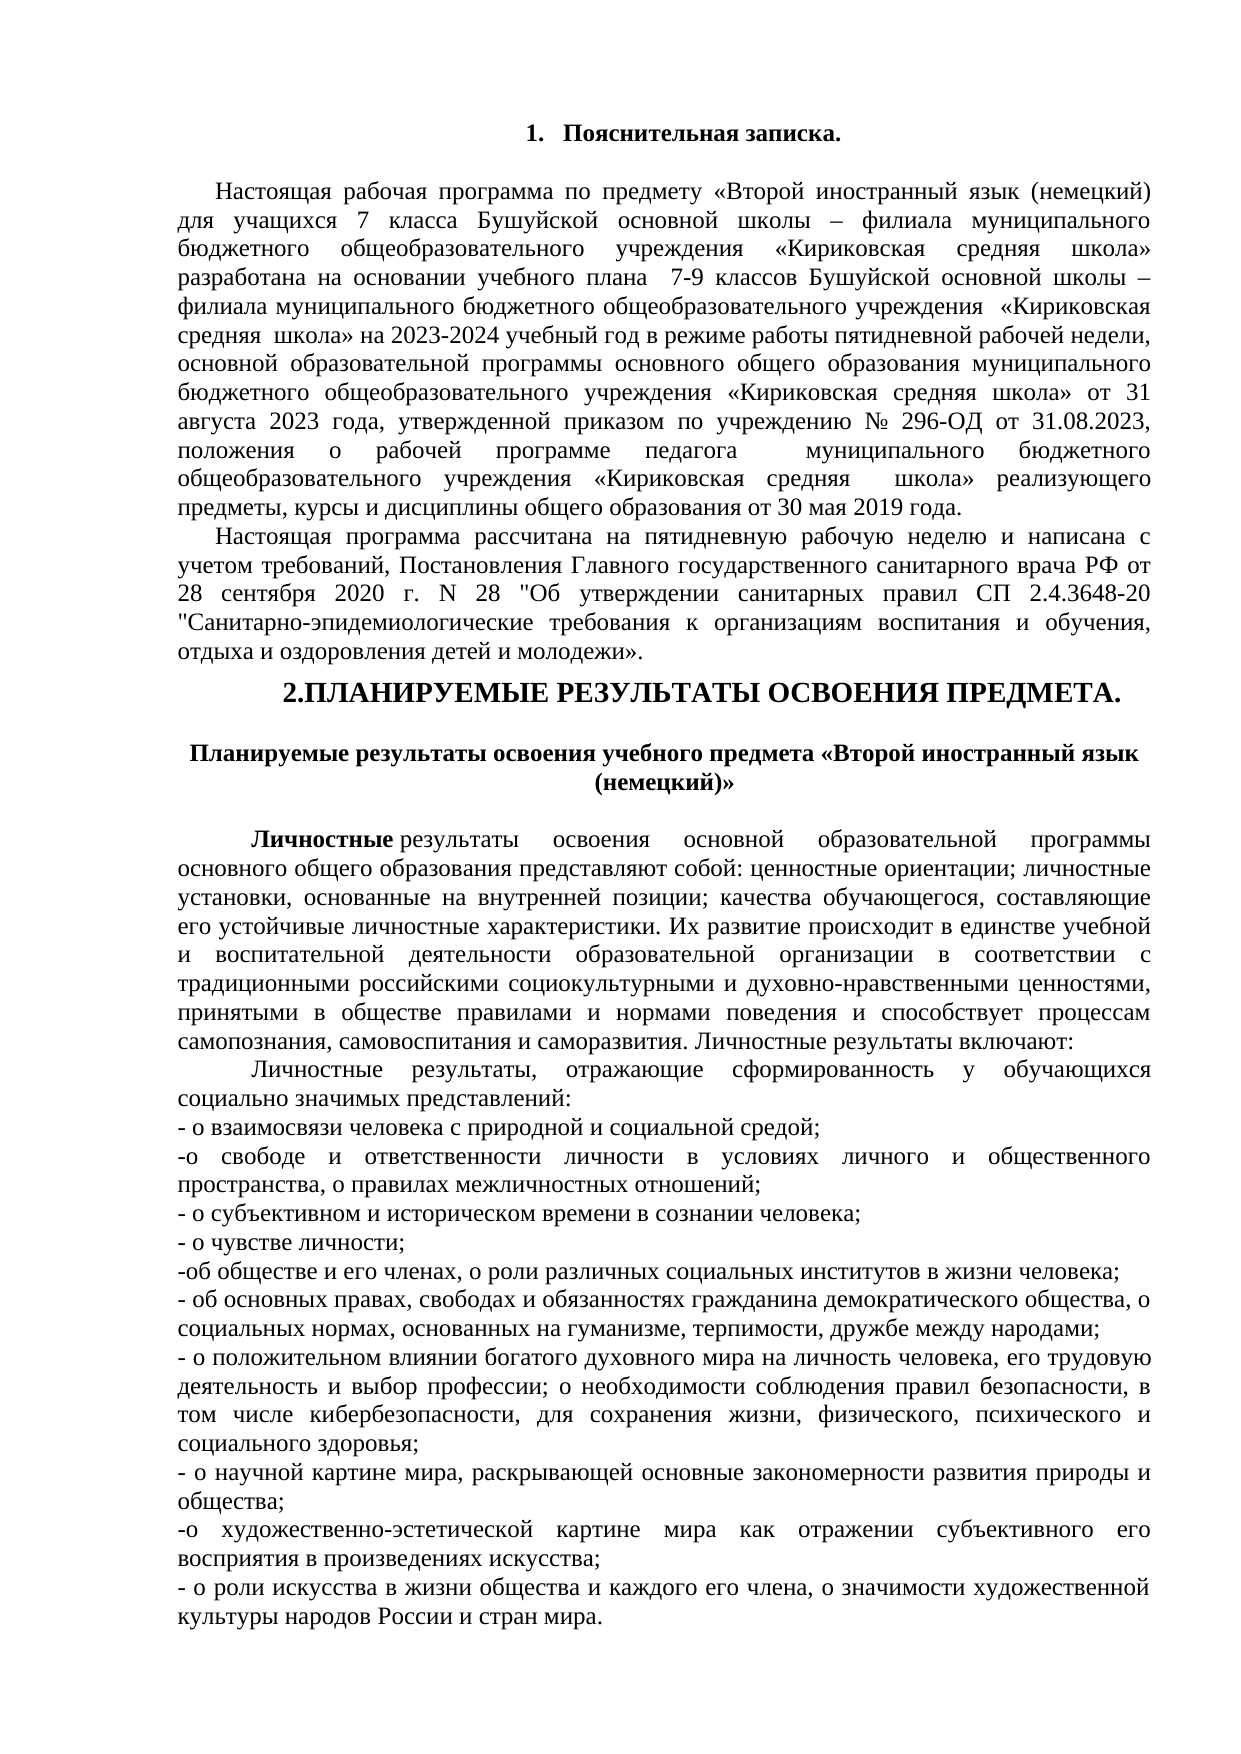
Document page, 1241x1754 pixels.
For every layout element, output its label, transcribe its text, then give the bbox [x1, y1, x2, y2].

text - о научной картине мира, раскрывающей основные закономерности развития природы и общества; [177, 1457, 1152, 1514]
text Личностные результаты освоения основной образовательной программы основного общего образования представляют собой: ценностные ориентации; личностные установки, основанные на внутренней позиции; качества обучающегося, составляющие его устойчивые личностные характеристики. Их развитие происходит в единстве учебной и воспитательной деятельности образовательной организации в соответствии с традиционными российскими социокультурными и духовно-нравственными ценностями, принятыми в обществе правилами и нормами поведения и способствует процессам самопознания, самовоспитания и саморазвития. Личностные результаты включают: [177, 824, 1152, 1054]
text - о роли искусства в жизни общества и каждого его члена, о значимости художественной культуры народов России и стран мира. [177, 1572, 1152, 1629]
text Планируемые результаты освоения учебного предмета «Второй иностранный язык (немецкий)» [177, 738, 1152, 795]
text - об основных правах, свободах и обязанностях гражданина демократического общества, о социальных нормах, основанных на гуманизме, терпимости, дружбе между народами; [177, 1284, 1152, 1342]
text 2.ПЛАНИРУЕМЫЕ РЕЗУЛЬТАТЫ ОСВОЕНИЯ ПРЕДМЕТА. [252, 675, 1152, 709]
list Пояснительная записка. [215, 118, 1152, 147]
text - о субъективном и историческом времени в сознании человека; [177, 1198, 1152, 1227]
text Личностные результаты, отражающие сформированность у обучающихся социально значимых представлений: [177, 1054, 1152, 1112]
text - о чувстве личности; [177, 1227, 1152, 1256]
text Настоящая рабочая программа по предмету «Второй иностранный язык (немецкий) для учащихся 7 класса Бушуйской основной школы – филиала муниципального бюджетного общеобразовательного учреждения «Кириковская средняя школа» разработана на основании учебного плана 7-9 классов Бушуйской основной школы – филиала муниципального бюджетного общеобразовательного учреждения «Кириковская средняя школа» на 2023-2024 учебный год в режиме работы пятидневной рабочей недели, основной образовательной программы основного общего образования муниципального бюджетного общеобразовательного учреждения «Кириковская средняя школа» от 31 августа 2023 года, утвержденной приказом по учреждению № 296-ОД от 31.08.2023, положения о рабочей программе педагога муниципального бюджетного общеобразовательного учреждения «Кириковская средняя школа» реализующего предметы, курсы и дисциплины общего образования от 30 мая 2019 года. [177, 176, 1152, 521]
text -об обществе и его членах, о роли различных социальных институтов в жизни человека; [177, 1256, 1152, 1284]
text - о взаимосвязи человека с природной и социальной средой; [177, 1112, 1152, 1141]
text -о художественно-эстетической картине мира как отражении субъективного его восприятия в произведениях искусства; [177, 1514, 1152, 1572]
text - о положительном влиянии богатого духовного мира на личность человека, его трудовую деятельность и выбор профессии; о необходимости соблюдения правил безопасности, в том числе кибербезопасности, для сохранения жизни, физического, психического и социального здоровья; [177, 1342, 1152, 1457]
text -о свободе и ответственности личности в условиях личного и общественного пространства, о правилах межличностных отношений; [177, 1141, 1152, 1198]
text Настоящая программа рассчитана на пятидневную рабочую неделю и написана с учетом требований, Постановления Главного государственного санитарного врача РФ от 28 сентября 2020 г. N 28 "Об утверждении санитарных правил СП 2.4.3648-20 "Санитарно-эпидемиологические требования к организациям воспитания и обучения, отдыха и оздоровления детей и молодежи». [177, 521, 1152, 665]
